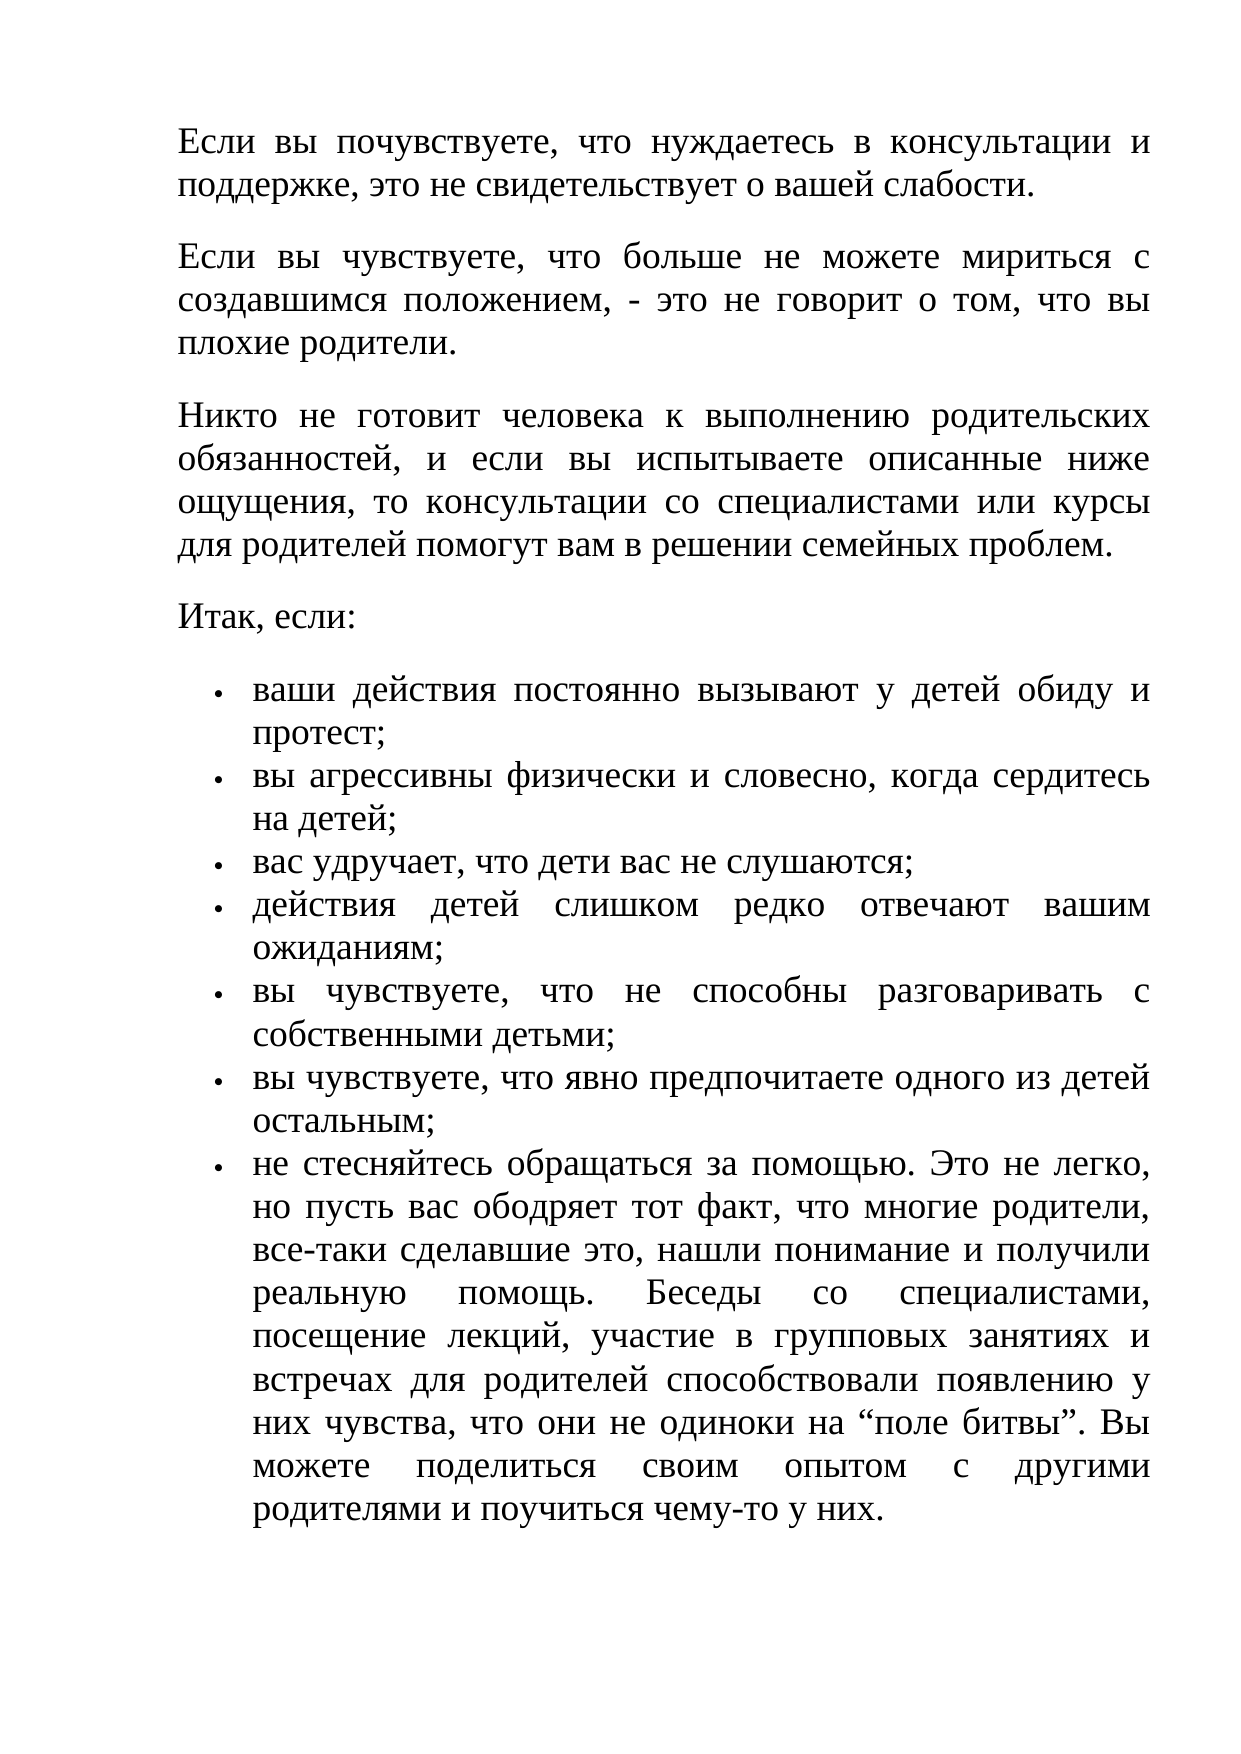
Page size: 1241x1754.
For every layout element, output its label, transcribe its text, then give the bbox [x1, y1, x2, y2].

list вас удручает, что дети вас не слушаются; [215, 838, 1152, 882]
list вы чувствуете, что не способны разговаривать с собственными детьми; [215, 968, 1152, 1054]
list вы чувствуете, что явно предпочитаете одного из детей остальным; [215, 1054, 1152, 1140]
list действия детей слишком редко отвечают вашим ожиданиям; [215, 882, 1152, 968]
text Никто не готовит человека к выполнению родительских обязанностей, и если вы испытываете описанные ниже ощущения, то консультации со специалистами или курсы для родителей помогут вам в решении семейных проблем. [177, 392, 1152, 564]
text Если вы чувствуете, что больше не можете мириться с создавшимся положением, - это не говорит о том, что вы плохие родители. [177, 233, 1152, 363]
text Если вы почувствуете, что нуждаетесь в консультации и поддержке, это не свидетельствует о вашей слабости. [177, 118, 1152, 204]
list не стесняйтесь обращаться за помощью. Это не легко, но пусть вас ободряет тот факт, что многие родители, все-таки сделавшие это, нашли понимание и получили реальную помощь. Беседы со специалистами, посещение лекций, участие в групповых занятиях и встречах для родителей способствовали появлению у них чувства, что они не одиноки на “поле битвы”. Вы можете поделиться своим опытом с другими родителями и поучиться чему-то у них. [215, 1140, 1152, 1528]
list ваши действия постоянно вызывают у детей обиду и протест; [215, 666, 1152, 752]
list вы агрессивны физически и словесно, когда сердитесь на детей; [215, 752, 1152, 838]
text Итак, если: [177, 594, 1152, 637]
